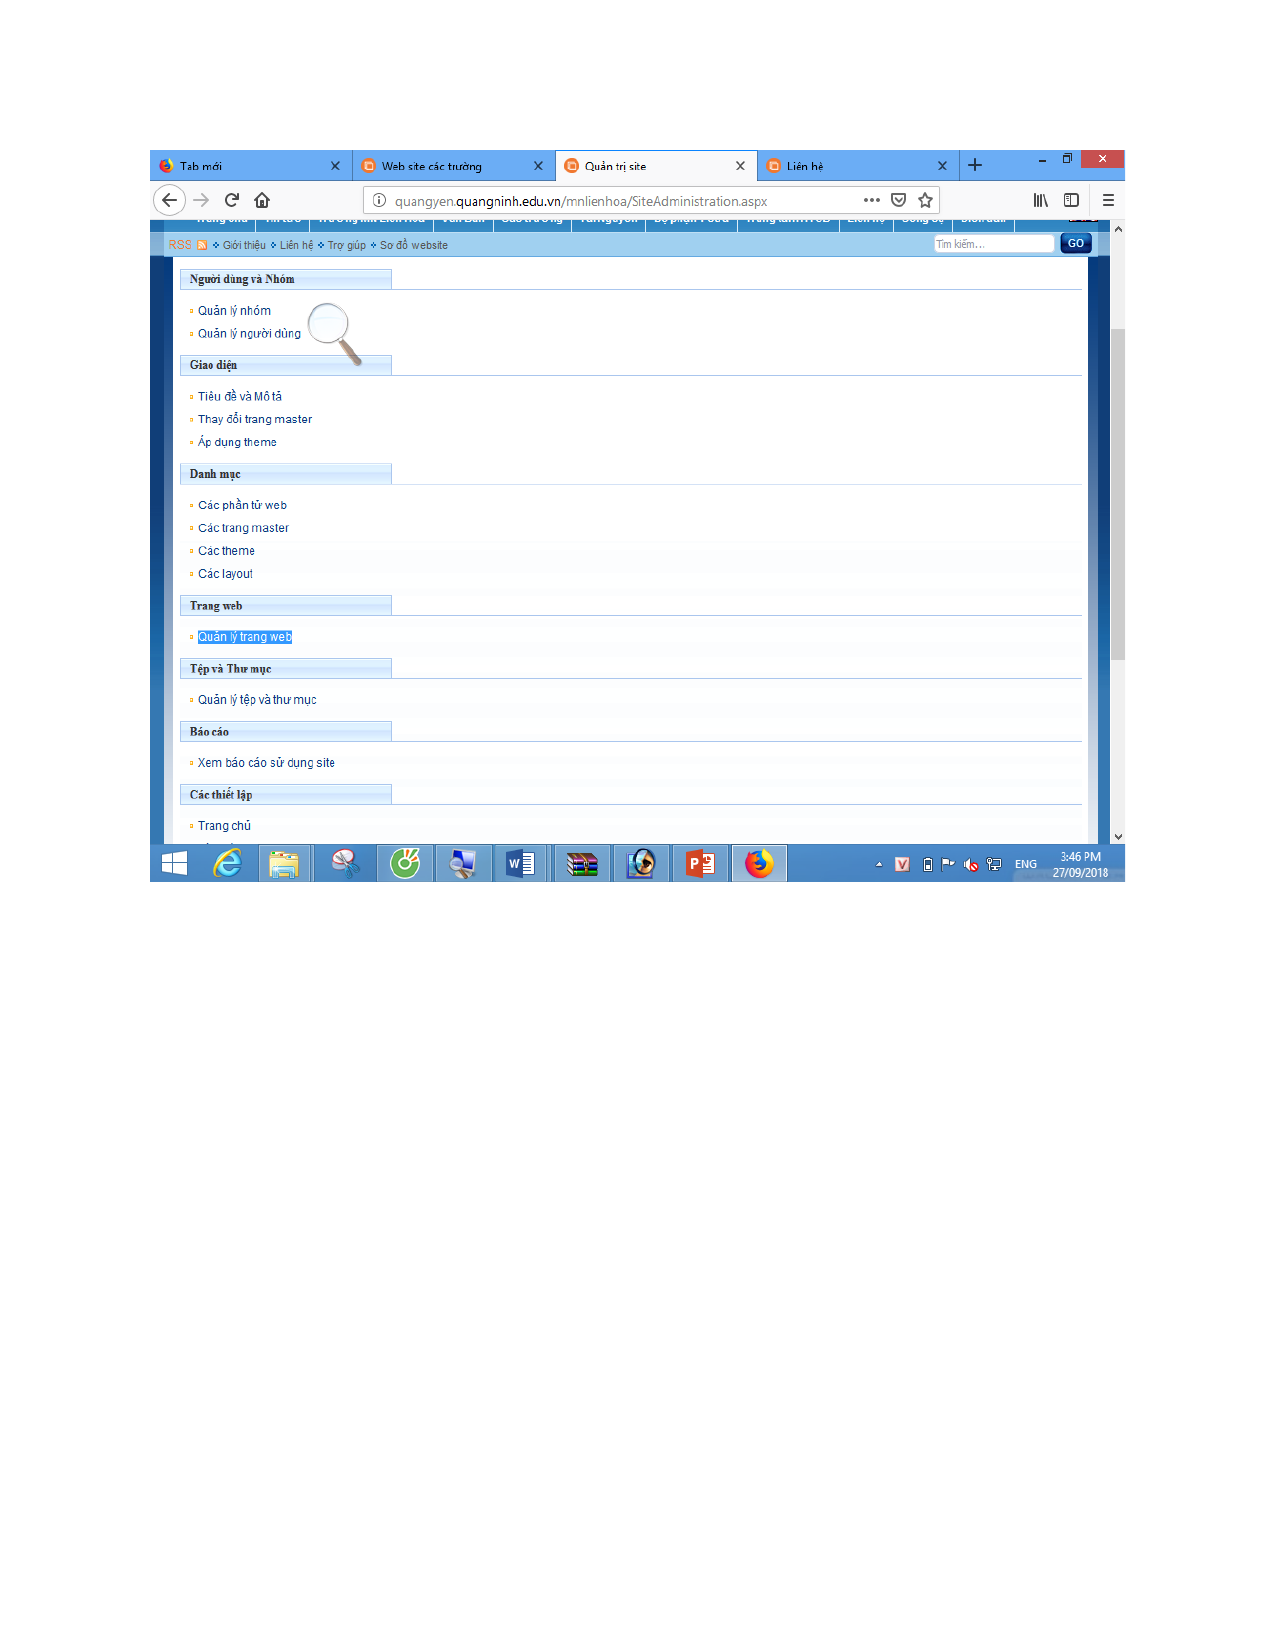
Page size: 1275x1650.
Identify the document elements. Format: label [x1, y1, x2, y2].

picture [150, 150, 1125, 882]
